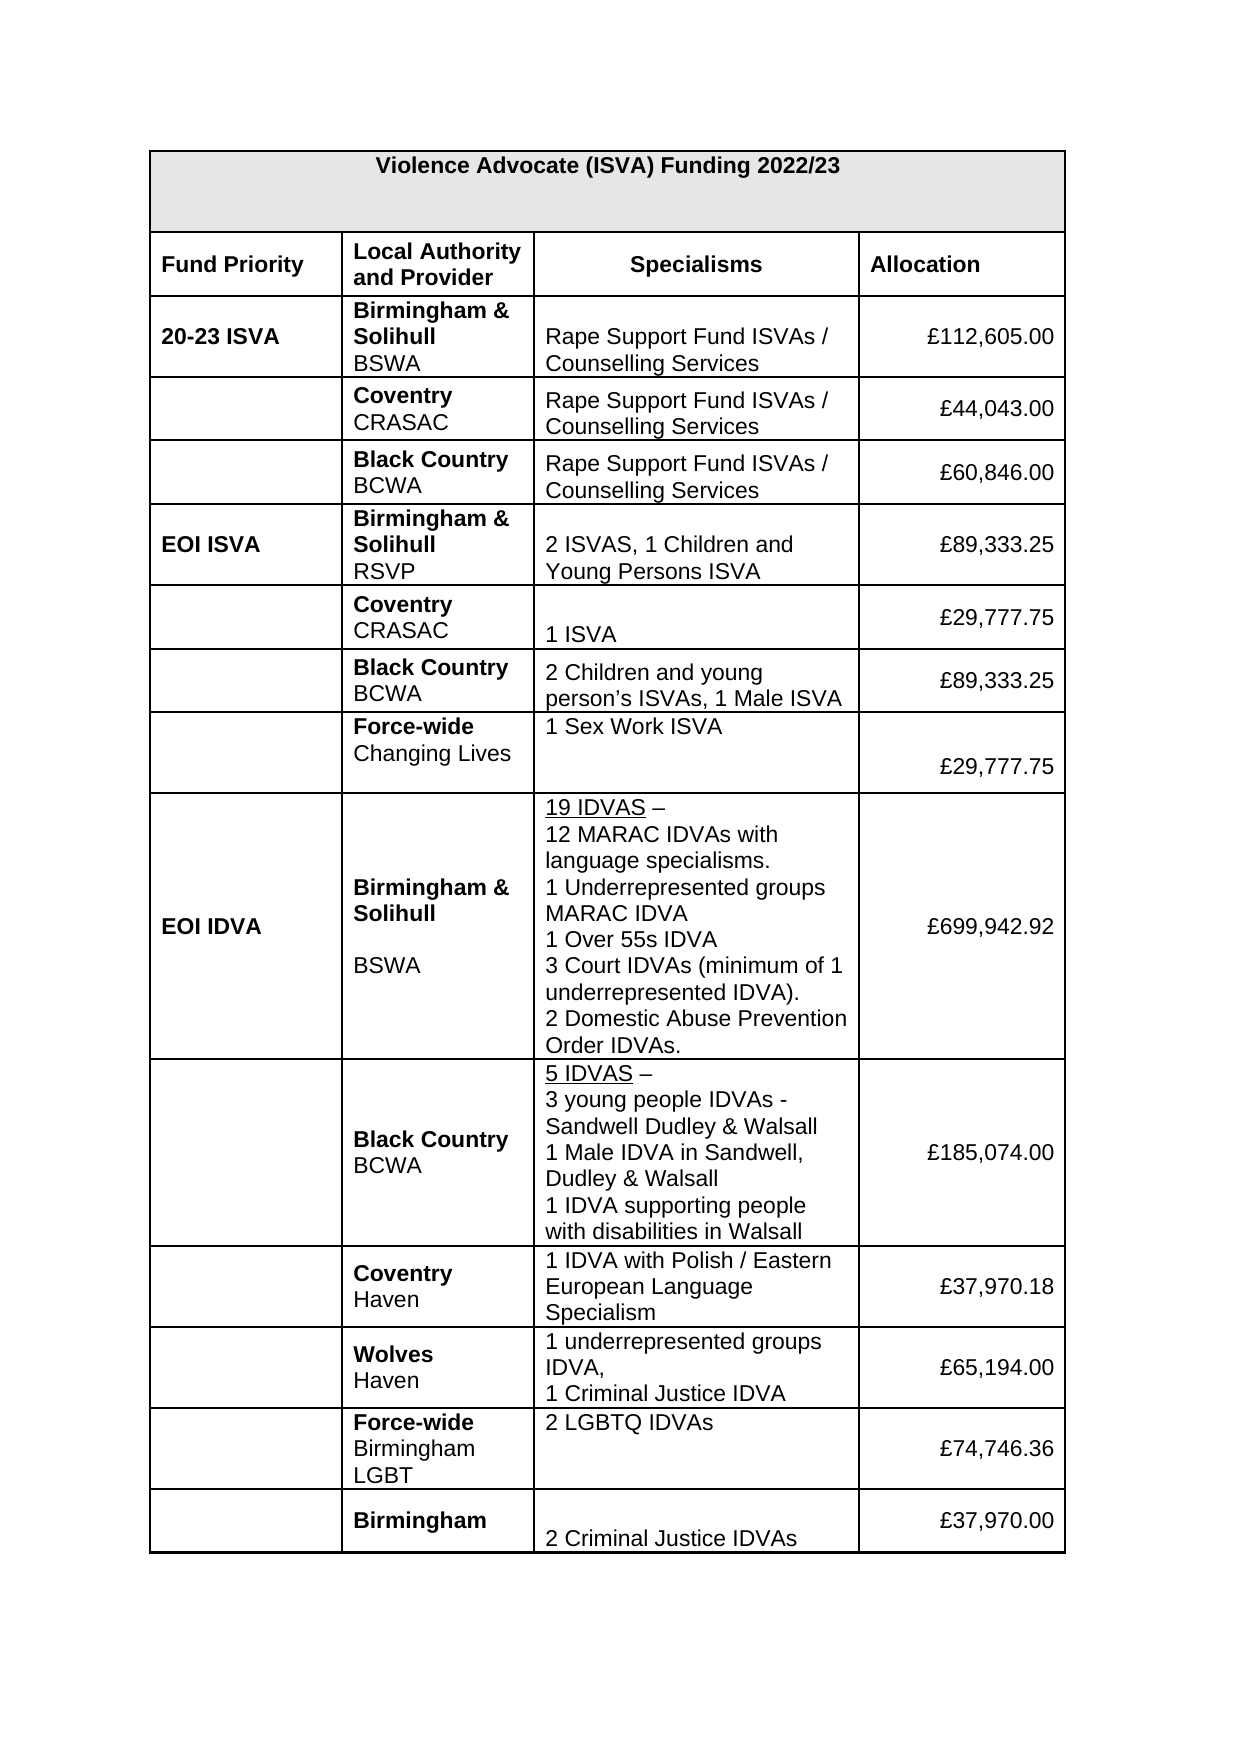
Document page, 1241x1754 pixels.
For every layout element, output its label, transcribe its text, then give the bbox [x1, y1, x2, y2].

table_cell Rape Support Fund ISVAs / Counselling Services [535, 297, 858, 376]
table_cell £60,846.00 [860, 441, 1064, 503]
table_cell £112,605.00 [860, 297, 1064, 376]
table_cell Birmingham [343, 1490, 533, 1551]
table_cell [151, 1490, 341, 1551]
table_cell £89,333.25 [860, 505, 1064, 584]
table_cell Wolves Haven [343, 1328, 533, 1407]
table_cell 1 IDVA with Polish / Eastern European Language Specialism [535, 1247, 858, 1326]
table_cell [151, 1247, 341, 1326]
table_cell 20-23 ISVA [151, 297, 341, 376]
table_cell £29,777.75 [860, 586, 1064, 648]
table_cell 1 ISVA [535, 586, 858, 648]
table_cell £65,194.00 [860, 1328, 1064, 1407]
table_cell £74,746.36 [860, 1409, 1064, 1488]
table_cell Black Country BCWA [343, 650, 533, 711]
table_cell Coventry CRASAC [343, 378, 533, 439]
table_cell [151, 1409, 341, 1488]
table_cell Black Country BCWA [343, 441, 533, 503]
table_cell 2 Criminal Justice IDVAs [535, 1490, 858, 1551]
table_cell [151, 441, 341, 503]
table_cell Birmingham & Solihull BSWA [343, 297, 533, 376]
table_cell 2 ISVAS, 1 Children and Young Persons ISVA [535, 505, 858, 584]
table_cell EOI IDVA [151, 794, 341, 1058]
table_cell EOI ISVA [151, 505, 341, 584]
table_cell Rape Support Fund ISVAs / Counselling Services [535, 441, 858, 503]
table_cell Specialisms [535, 233, 858, 295]
table_cell £44,043.00 [860, 378, 1064, 439]
table_cell 2 Children and young person’s ISVAs, 1 Male ISVA [535, 650, 858, 711]
table_cell Coventry Haven [343, 1247, 533, 1326]
table_cell [151, 1328, 341, 1407]
table_cell [151, 1060, 341, 1244]
table_cell £185,074.00 [860, 1060, 1064, 1244]
table_cell Birmingham & Solihull RSVP [343, 505, 533, 584]
table_cell £699,942.92 [860, 794, 1064, 1058]
table_cell [151, 713, 341, 792]
table_cell Force-wide Changing Lives [343, 713, 533, 792]
table_cell Rape Support Fund ISVAs / Counselling Services [535, 378, 858, 439]
table_cell [151, 586, 341, 648]
table_cell Coventry CRASAC [343, 586, 533, 648]
table_cell 1 Sex Work ISVA [535, 713, 858, 792]
table_cell [151, 650, 341, 711]
table_cell £37,970.18 [860, 1247, 1064, 1326]
table_cell Black Country BCWA [343, 1060, 533, 1244]
table_cell 2 LGBTQ IDVAs [535, 1409, 858, 1488]
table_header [151, 152, 1064, 231]
table_cell [151, 378, 341, 439]
table_cell Local Authority and Provider [343, 233, 533, 295]
table_cell 1 underrepresented groups IDVA, 1 Criminal Justice IDVA [535, 1328, 858, 1407]
table_cell Allocation [860, 233, 1064, 295]
table_cell Fund Priority [151, 233, 341, 295]
table_cell 5 IDVAS – 3 young people IDVAs - Sandwell Dudley & Walsall 1 Male IDVA in Sandwell, Dudley & Walsall 1 IDVA supporting people with disabilities in Walsall [535, 1060, 858, 1244]
table_cell £37,970.00 [860, 1490, 1064, 1551]
table_cell Birmingham & Solihull BSWA [343, 794, 533, 1058]
table_cell Force-wide Birmingham LGBT [343, 1409, 533, 1488]
table_cell £29,777.75 [860, 713, 1064, 792]
table_cell £89,333.25 [860, 650, 1064, 711]
table_cell 19 IDVAS – 12 MARAC IDVAs with language specialisms. 1 Underrepresented groups MARAC IDVA 1 Over 55s IDVA 3 Court IDVAs (minimum of 1 underrepresented IDVA). 2 Domestic Abuse Prevention Order IDVAs. [535, 794, 858, 1058]
